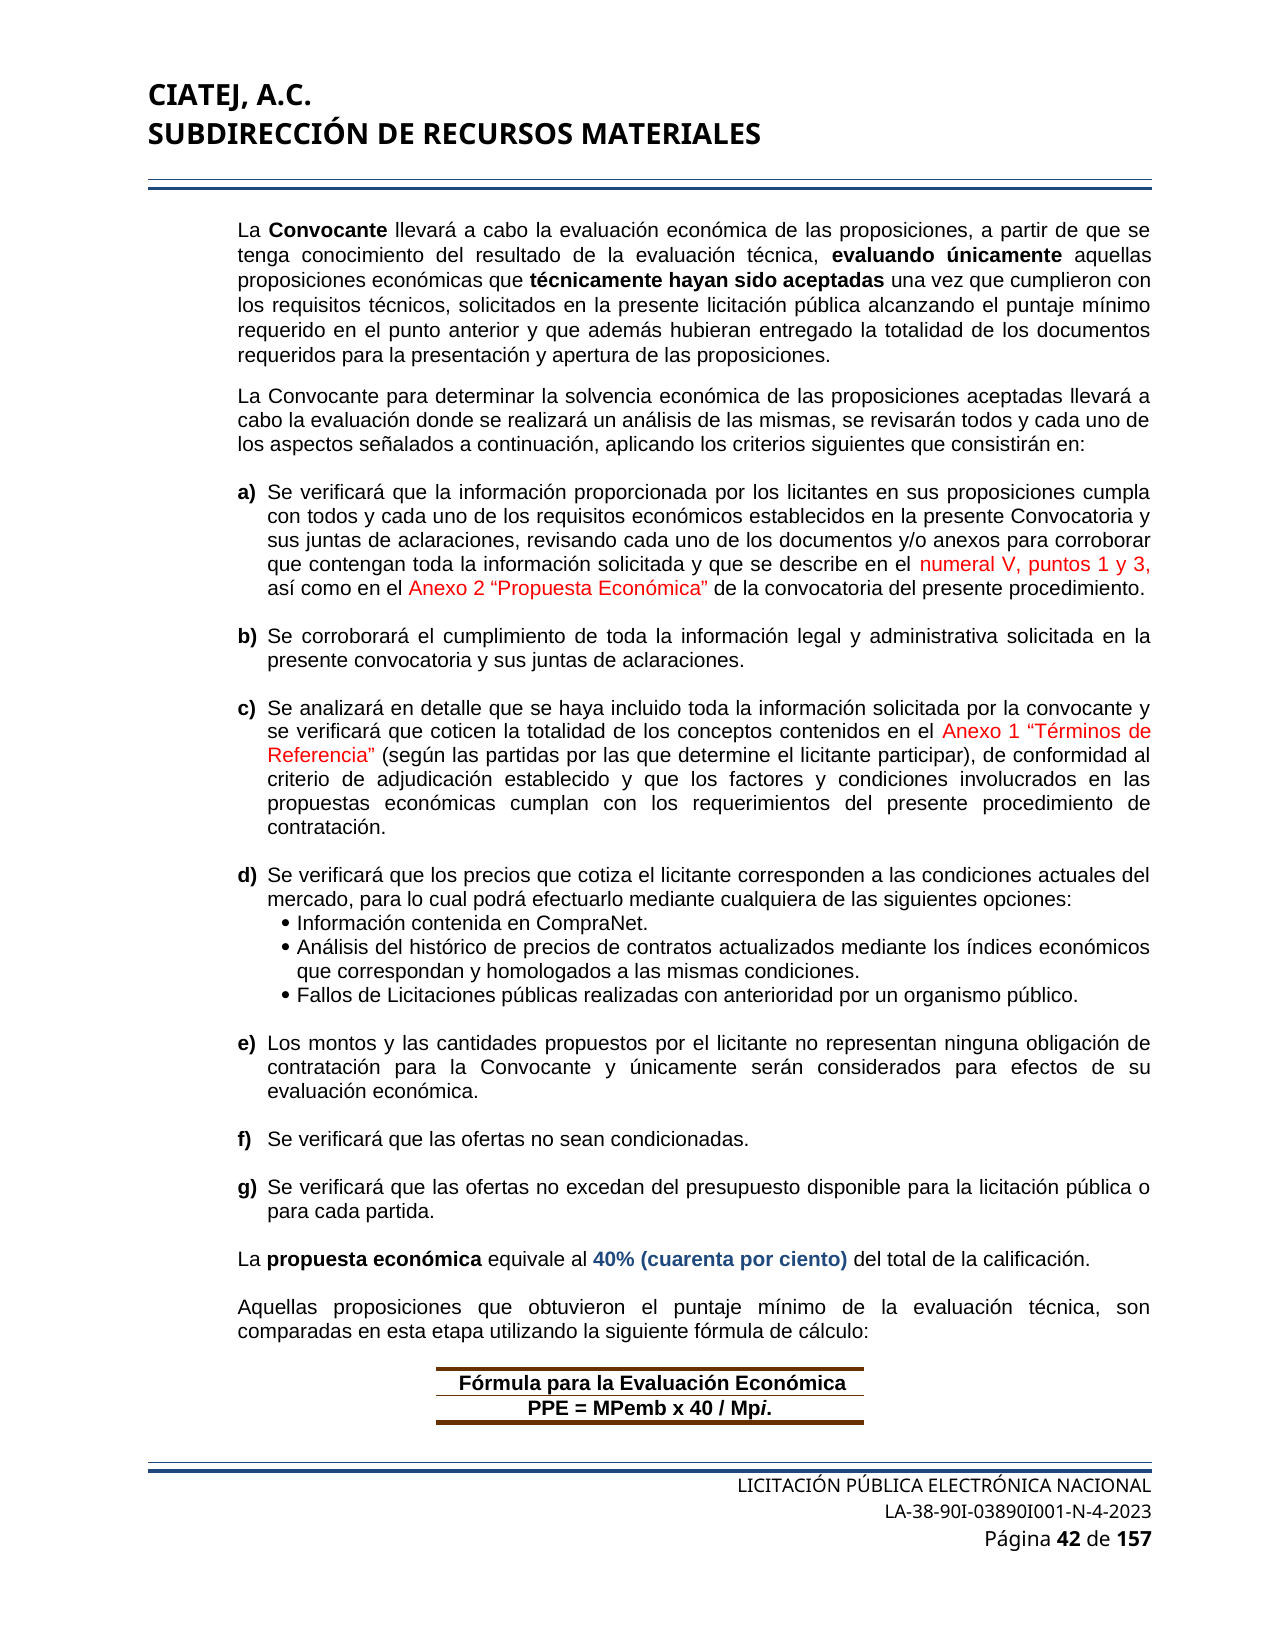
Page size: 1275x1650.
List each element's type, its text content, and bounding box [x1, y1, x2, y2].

text La Convocante para determinar la solvencia económica de las proposiciones aceptadas llevará a cabo la evaluación donde se realizará un análisis de las mismas, se revisarán todos y cada uno de los aspectos señalados a continuación, aplicando los criterios siguientes que consistirán en: [237, 384, 1152, 456]
list Se verificará que las ofertas no sean condicionadas. [237, 1127, 1152, 1151]
list Análisis del histórico de precios de contratos actualizados mediante los índices económicos que correspondan y homologados a las mismas condiciones. [282, 935, 1152, 983]
list Se corroborará el cumplimiento de toda la información legal y administrativa solicitada en la presente convocatoria y sus juntas de aclaraciones. [237, 623, 1152, 671]
list Aquellas proposiciones que obtuvieron el puntaje mínimo de la evaluación técnica, son comparadas en esta etapa utilizando la siguiente fórmula de cálculo: [237, 1295, 1152, 1343]
list Se analizará en detalle que se haya incluido toda la información solicitada por la convocante y se verificará que coticen la totalidad de los conceptos contenidos en el Anexo 1 “Términos de Referencia” (según las partidas por las que determine el licitante participar), de conformidad al criterio de adjudicación establecido y que los factores y condiciones involucrados en las propuestas económicas cumplan con los requerimientos del presente procedimiento de contratación. [237, 695, 1152, 839]
table_header Fórmula para la Evaluación Económica [436, 1371, 864, 1395]
text La Convocante llevará a cabo la evaluación económica de las proposiciones, a partir de que se tenga conocimiento del resultado de la evaluación técnica, evaluando únicamente aquellas proposiciones económicas que técnicamente hayan sido aceptadas una vez que cumplieron con los requisitos técnicos, solicitados en la presente licitación pública alcanzando el puntaje mínimo requerido en el punto anterior y que además hubieran entregado la totalidad de los documentos requeridos para la presentación y apertura de las proposiciones. [237, 217, 1152, 367]
list Los montos y las cantidades propuestos por el licitante no representan ninguna obligación de contratación para la Convocante y únicamente serán considerados para efectos de su evaluación económica. [237, 1031, 1152, 1103]
list Fallos de Licitaciones públicas realizadas con anterioridad por un organismo público. [282, 983, 1152, 1007]
list Información contenida en CompraNet. [282, 911, 1152, 935]
table_cell PPE = MPemb x 40 / Mpi. [436, 1396, 864, 1420]
list Se verificará que la información proporcionada por los licitantes en sus proposiciones cumpla con todos y cada uno de los requisitos económicos establecidos en la presente Convocatoria y sus juntas de aclaraciones, revisando cada uno de los documentos y/o anexos para corroborar que contengan toda la información solicitada y que se describe en el numeral V, puntos 1 y 3, así como en el Anexo 2 “Propuesta Económica” de la convocatoria del presente procedimiento. [237, 480, 1152, 599]
list Se verificará que las ofertas no excedan del presupuesto disponible para la licitación pública o para cada partida. [237, 1175, 1152, 1223]
list Se verificará que los precios que cotiza el licitante corresponden a las condiciones actuales del mercado, para lo cual podrá efectuarlo mediante cualquiera de las siguientes opciones: [237, 863, 1152, 911]
list La propuesta económica equivale al 40% (cuarenta por ciento) del total de la calificación. [237, 1247, 1152, 1271]
